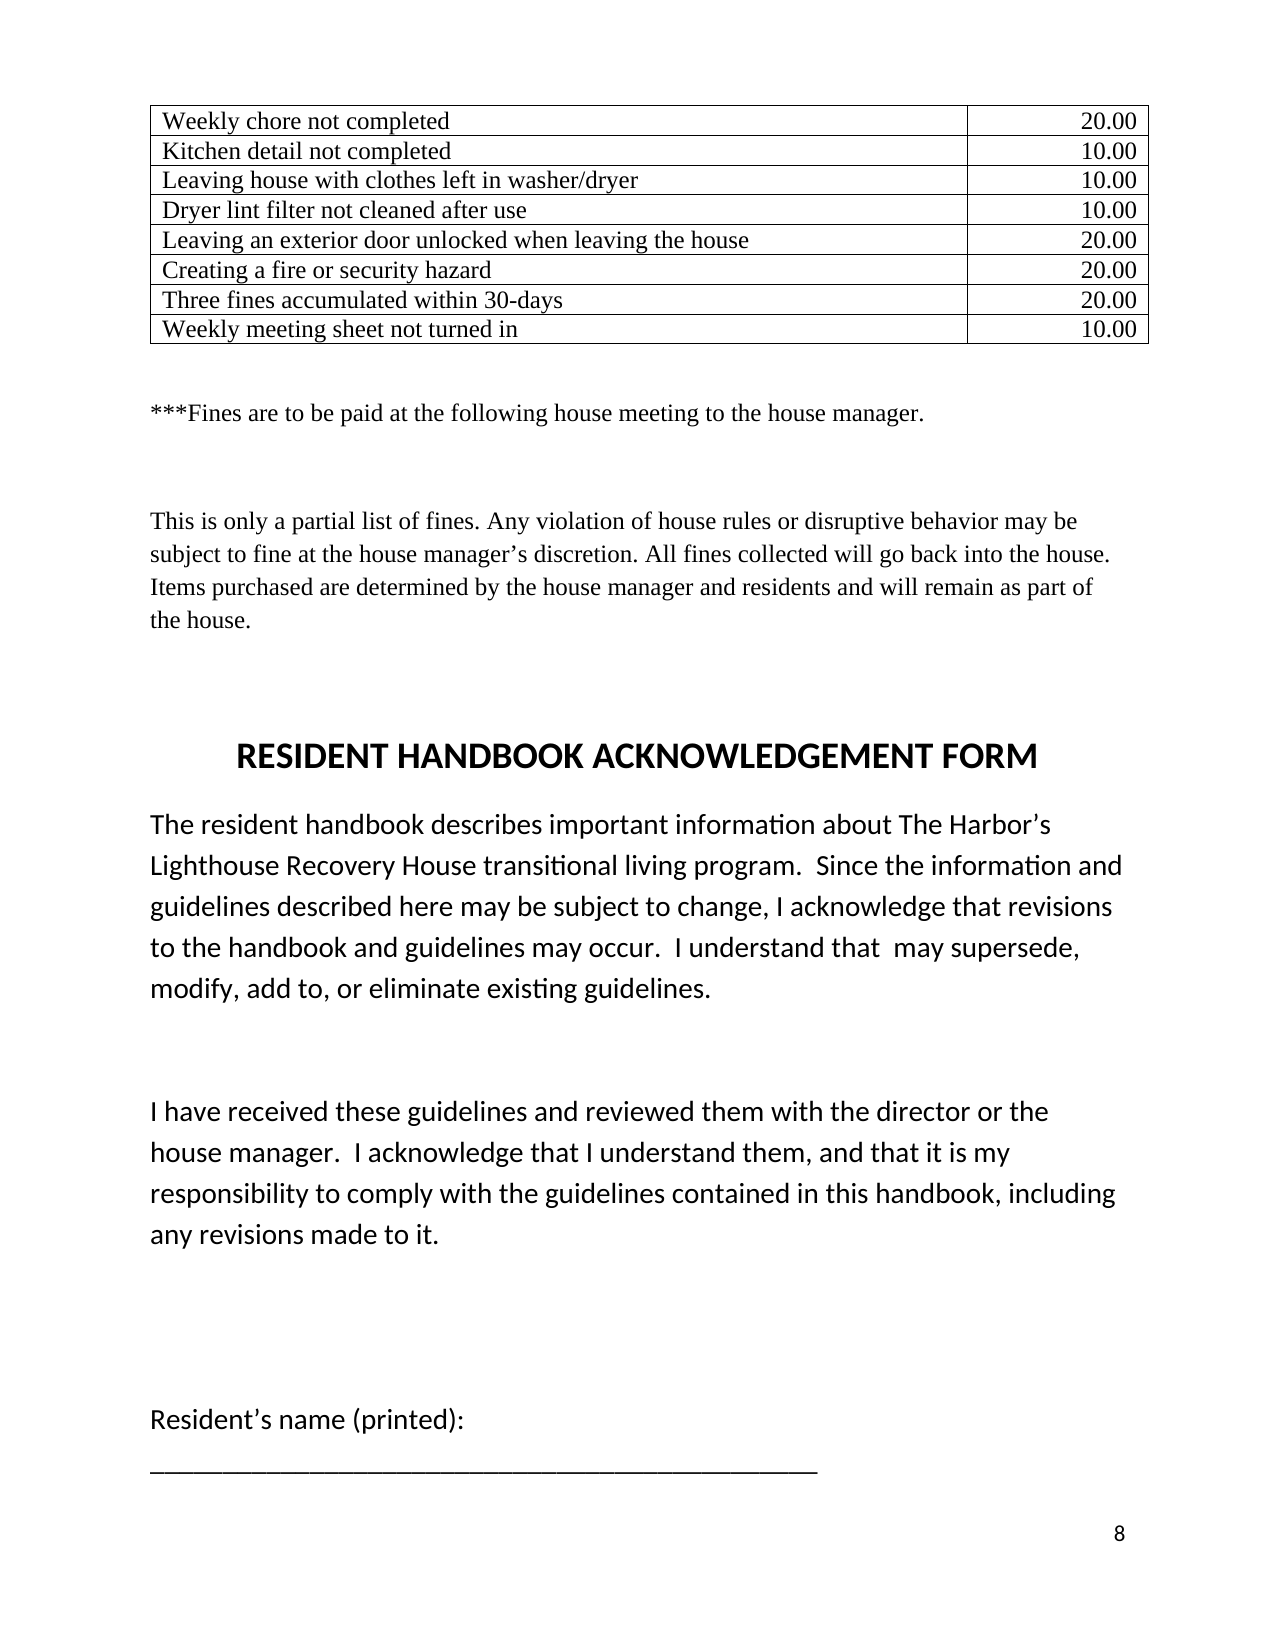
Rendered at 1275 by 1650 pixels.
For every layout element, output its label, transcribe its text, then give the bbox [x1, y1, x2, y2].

table_cell Leaving an exterior door unlocked when leaving the house [151, 225, 967, 254]
table_cell Three fines accumulated within 30-days [151, 285, 967, 313]
table_cell 10.00 [968, 195, 1148, 224]
text I have received these guidelines and reviewed them with the director or the house manager. I acknowledge that I understand them, and that it is my responsibility to comply with the guidelines contained in this handbook, including any revisions made to it. [150, 1093, 1125, 1252]
table_cell Creating a fire or security hazard [151, 255, 967, 284]
text This is only a partial list of fines. Any violation of house rules or disruptive behavior may be subject to fine at the house manager’s discretion. All fines collected will go back into the house. Items purchased are determined by the house manager and residents and will remain as part of the house. [150, 506, 1125, 634]
table_cell 10.00 [968, 315, 1148, 343]
table_cell 10.00 [968, 166, 1148, 194]
text RESIDENT HANDBOOK ACKNOWLEDGEMENT FORM [150, 732, 1125, 778]
table_cell Leaving house with clothes left in washer/dryer [151, 166, 967, 194]
table_cell 20.00 [968, 285, 1148, 313]
table_cell 20.00 [968, 106, 1148, 135]
table_cell Weekly chore not completed [151, 106, 967, 135]
text ***Fines are to be paid at the following house meeting to the house manager. [150, 398, 1125, 427]
table_cell Dryer lint filter not cleaned after use [151, 195, 967, 224]
text The resident handbook describes important information about The Harbor’s Lighthouse Recovery House transitional living program. Since the information and guidelines described here may be subject to change, I acknowledge that revisions to the handbook and guidelines may occur. I understand that may supersede, modify, add to, or eliminate existing guidelines. [150, 806, 1125, 1005]
table_cell 20.00 [968, 255, 1148, 284]
table_cell 10.00 [968, 136, 1148, 164]
table_cell Weekly meeting sheet not turned in [151, 315, 967, 343]
text Resident’s name (printed): ______________________________________________ [150, 1401, 1125, 1478]
table_cell 20.00 [968, 225, 1148, 254]
table_cell Kitchen detail not completed [151, 136, 967, 164]
